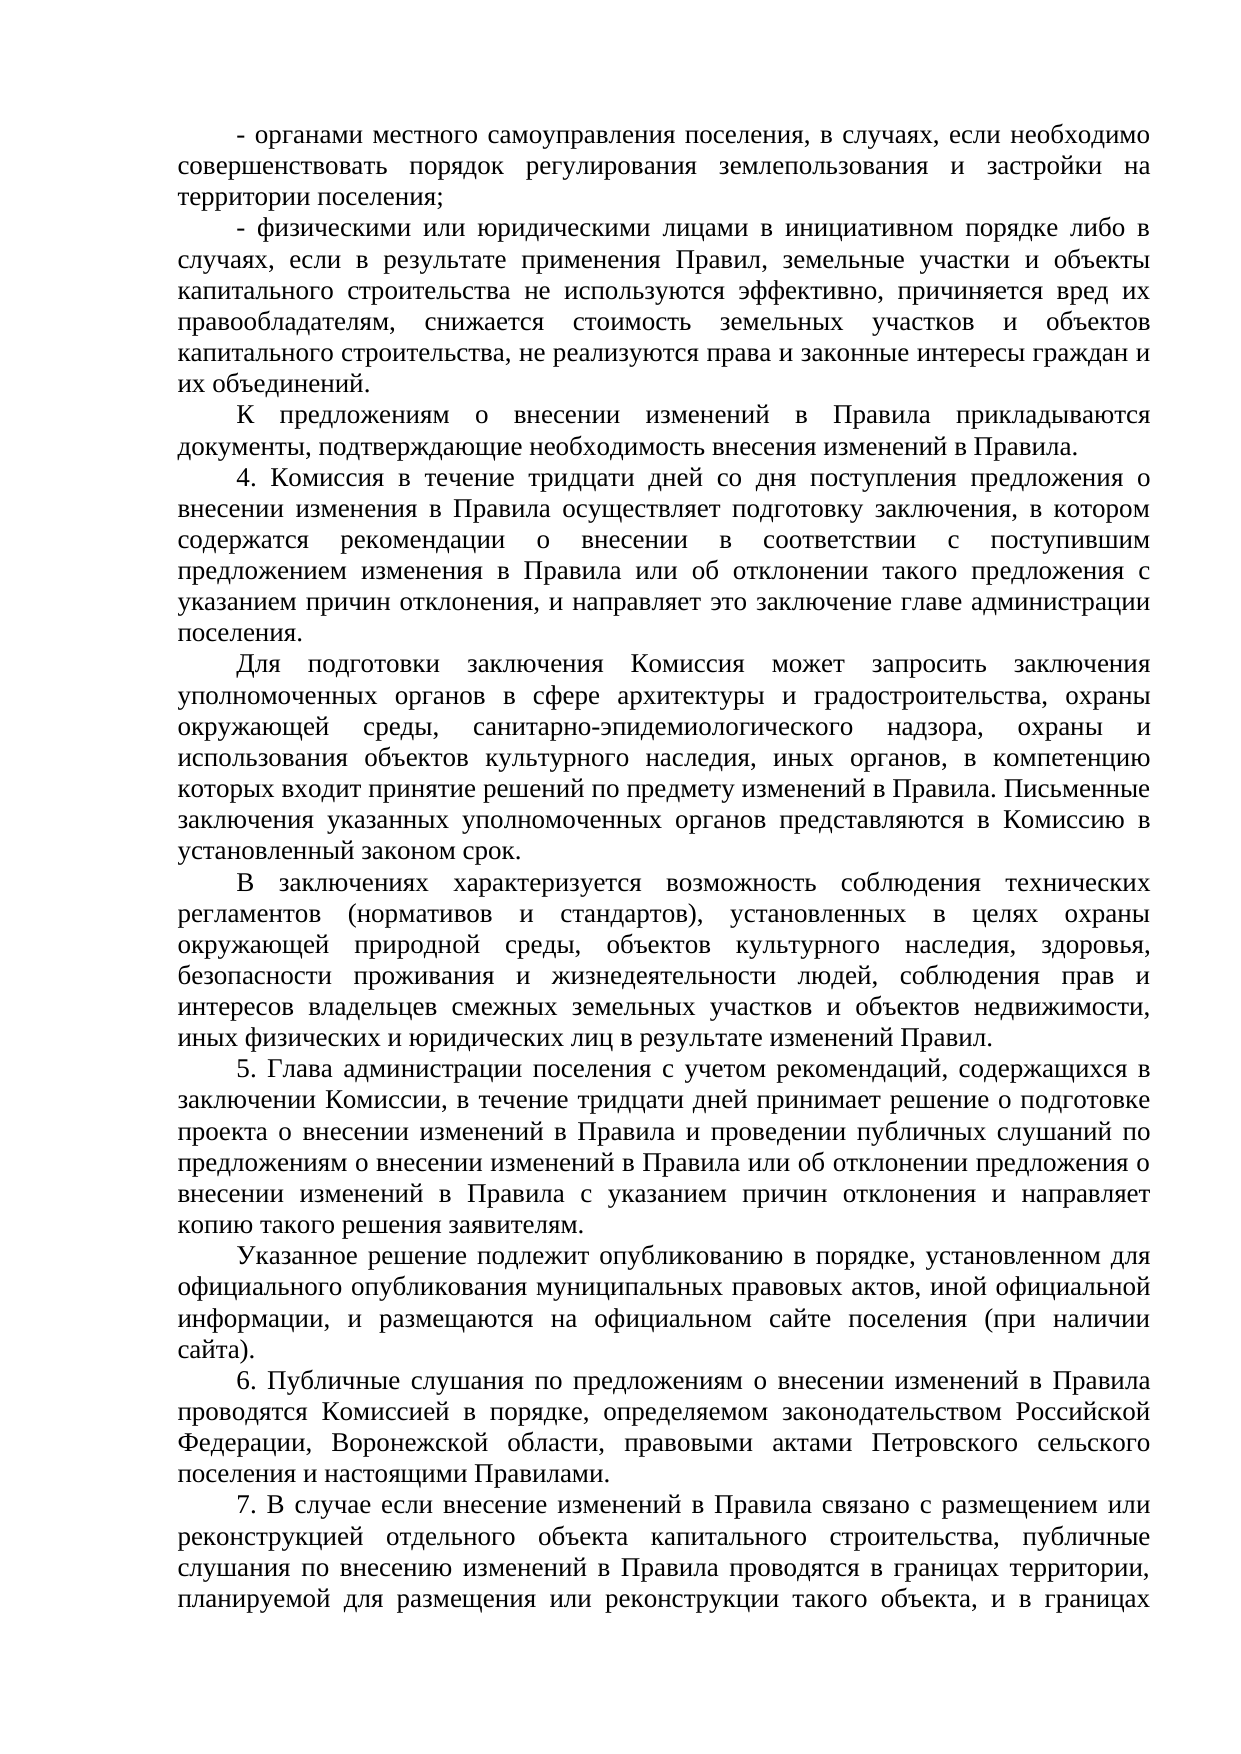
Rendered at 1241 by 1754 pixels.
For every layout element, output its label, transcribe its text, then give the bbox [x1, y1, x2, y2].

text 5. Глава администрации поселения с учетом рекомендаций, содержащихся в заключении Комиссии, в течение тридцати дней принимает решение о подготовке проекта о внесении изменений в Правила и проведении публичных слушаний по предложениям о внесении изменений в Правила или об отклонении предложения о внесении изменений в Правила с указанием причин отклонения и направляет копию такого решения заявителям. [177, 1052, 1152, 1239]
text - физическими или юридическими лицами в инициативном порядке либо в случаях, если в результате применения Правил, земельные участки и объекты капитального строительства не используются эффективно, причиняется вред их правообладателям, снижается стоимость земельных участков и объектов капитального строительства, не реализуются права и законные интересы граждан и их объединений. [177, 212, 1152, 398]
text В заключениях характеризуется возможность соблюдения технических регламентов (нормативов и стандартов), установленных в целях охраны окружающей природной среды, объектов культурного наследия, здоровья, безопасности проживания и жизнедеятельности людей, соблюдения прав и интересов владельцев смежных земельных участков и объектов недвижимости, иных физических и юридических лиц в результате изменений Правил. [177, 866, 1152, 1052]
text 6. Публичные слушания по предложениям о внесении изменений в Правила проводятся Комиссией в порядке, определяемом законодательством Российской Федерации, Воронежской области, правовыми актами Петровского сельского поселения и настоящими Правилами. [177, 1364, 1152, 1488]
text Для подготовки заключения Комиссия может запросить заключения уполномоченных органов в сфере архитектуры и градостроительства, охраны окружающей среды, санитарно-эпидемиологического надзора, охраны и использования объектов культурного наследия, иных органов, в компетенцию которых входит принятие решений по предмету изменений в Правила. Письменные заключения указанных уполномоченных органов представляются в Комиссию в установленный законом срок. [177, 648, 1152, 866]
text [177, 1488, 1152, 1613]
text К предложениям о внесении изменений в Правила прикладываются документы, подтверждающие необходимость внесения изменений в Правила. [177, 398, 1152, 461]
text - органами местного самоуправления поселения, в случаях, если необходимо совершенствовать порядок регулирования землепользования и застройки на территории поселения; [177, 118, 1152, 212]
text 4. Комиссия в течение тридцати дней со дня поступления предложения о внесении изменения в Правила осуществляет подготовку заключения, в котором содержатся рекомендации о внесении в соответствии с поступившим предложением изменения в Правила или об отклонении такого предложения с указанием причин отклонения, и направляет это заключение главе администрации поселения. [177, 461, 1152, 648]
text Указанное решение подлежит опубликованию в порядке, установленном для официального опубликования муниципальных правовых актов, иной официальной информации, и размещаются на официальном сайте поселения (при наличии сайта). [177, 1239, 1152, 1364]
